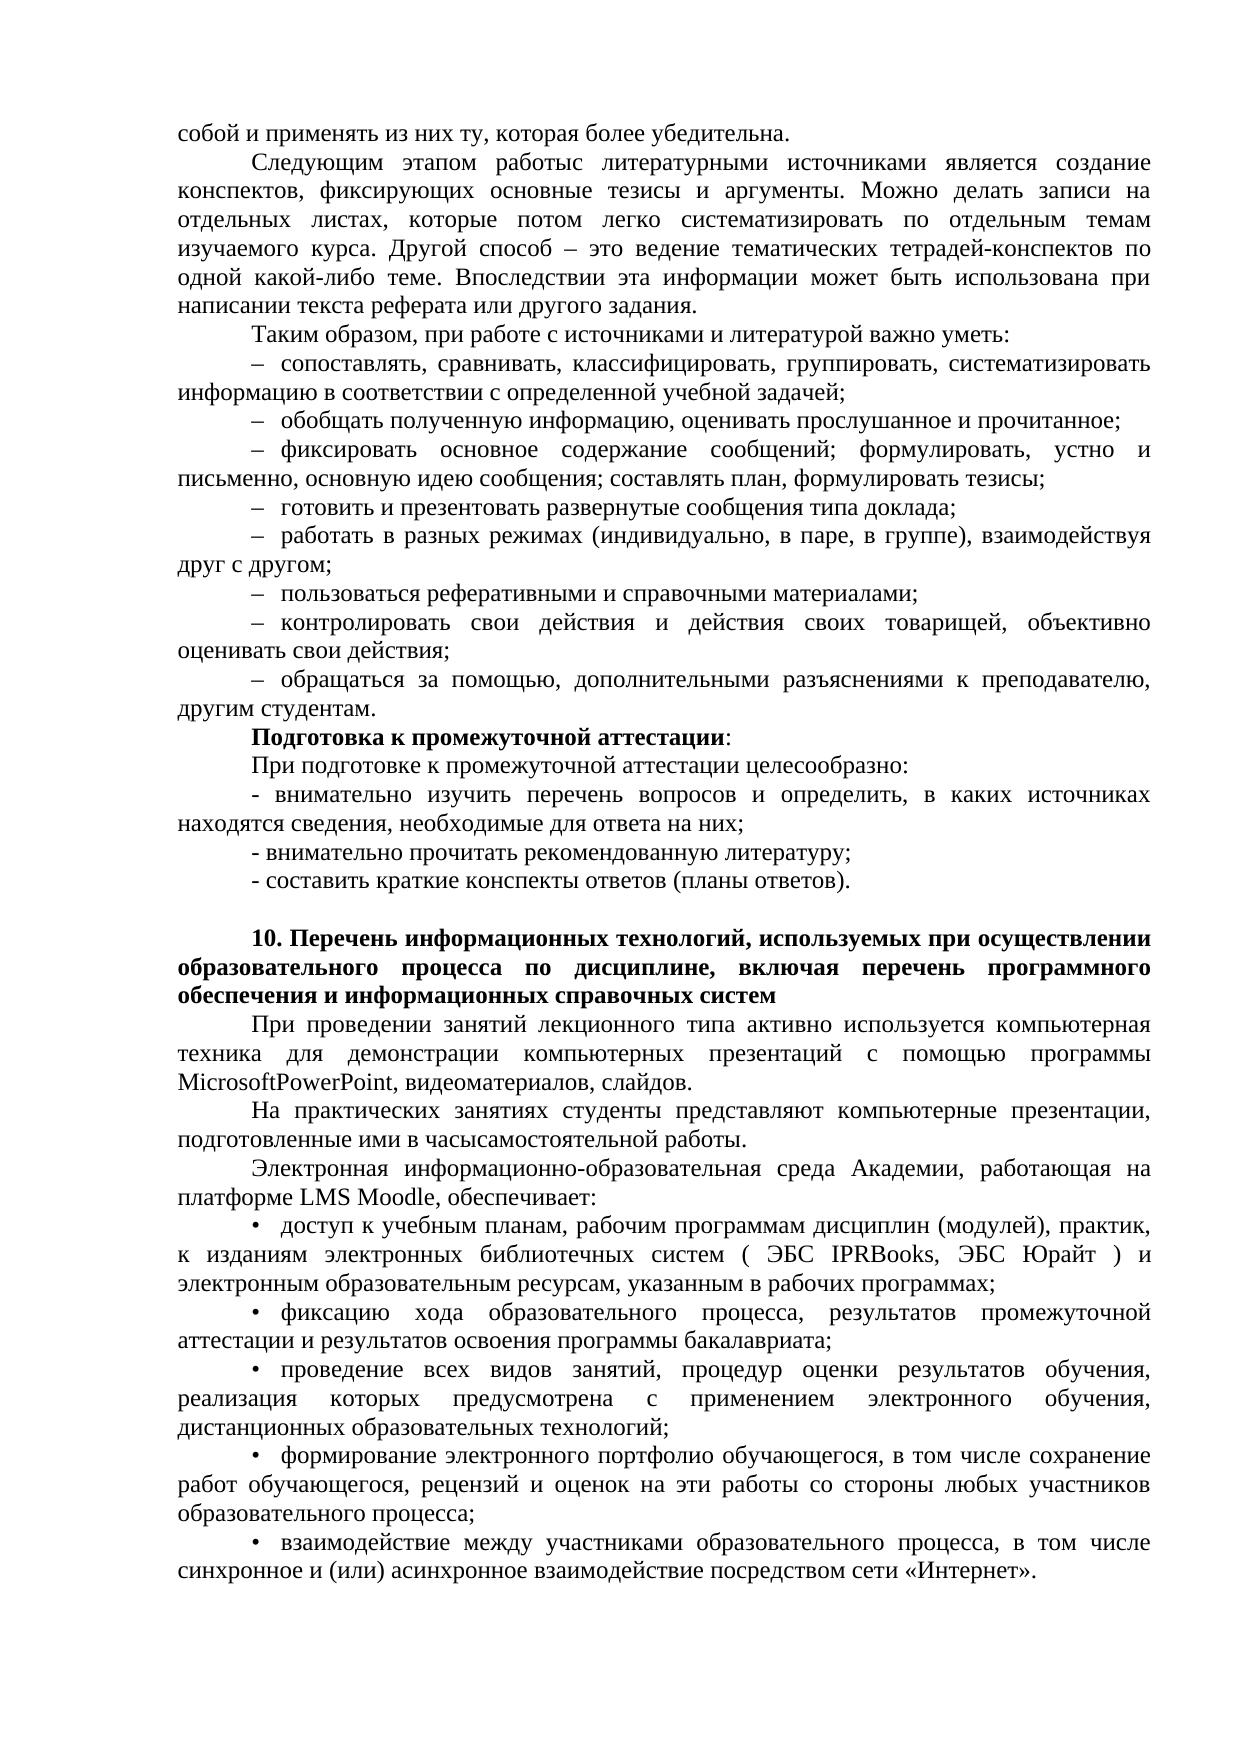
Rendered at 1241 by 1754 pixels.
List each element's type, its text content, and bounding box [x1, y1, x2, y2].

list обращаться за помощью, дополнительными разъяснениями к преподавателю, другим студентам. [177, 664, 1152, 722]
list фиксировать основное содержание сообщений; формулировать, устно и письменно, основную идею сообщения; составлять план, формулировать тезисы; [177, 434, 1152, 492]
text • формирование электронного портфолио обучающегося, в том числе сохранение работ обучающегося, рецензий и оценок на эти работы со стороны любых участников образовательного процесса; [177, 1441, 1152, 1527]
text При проведении занятий лекционного типа активно используется компьютерная техника для демонстрации компьютерных презентаций с помощью программы MicrosoftPowerPoint, видеоматериалов, слайдов. [177, 1009, 1152, 1096]
text Электронная информационно-образовательная среда Академии, работающая на платформе LMS Moodle, обеспечивает: [177, 1153, 1152, 1211]
text - внимательно прочитать рекомендованную литературу; [177, 837, 1152, 866]
list работать в разных режимах (индивидуально, в паре, в группе), взаимодействуя друг с другом; [177, 521, 1152, 578]
text На практических занятиях студенты представляют компьютерные презентации, подготовленные ими в часысамостоятельной работы. [177, 1096, 1152, 1153]
text • доступ к учебным планам, рабочим программам дисциплин (модулей), практик, к изданиям электронных библиотечных систем ( ЭБС IPRBooks, ЭБС Юрайт ) и электронным образовательным ресурсам, указанным в рабочих программах; [177, 1211, 1152, 1297]
list пользоваться реферативными и справочными материалами; [177, 578, 1152, 607]
list контролировать свои действия и действия своих товарищей, объективно оценивать свои действия; [177, 607, 1152, 664]
list обобщать полученную информацию, оценивать прослушанное и прочитанное; [177, 406, 1152, 434]
text • фиксацию хода образовательного процесса, результатов промежуточной аттестации и результатов освоения программы бакалавриата; [177, 1297, 1152, 1354]
text • взаимодействие между участниками образовательного процесса, в том числе синхронное и (или) асинхронное взаимодействие посредством сети «Интернет». [177, 1527, 1152, 1584]
text Подготовка к промежуточной аттестации: [177, 722, 1152, 751]
text Следующим этапом работыс литературными источниками является создание конспектов, фиксирующих основные тезисы и аргументы. Можно делать записи на отдельных листах, которые потом легко систематизировать по отдельным темам изучаемого курса. Другой способ – это ведение тематических тетрадей-конспектов по одной какой-либо теме. Впоследствии эта информации может быть использована при написании текста реферата или другого задания. [177, 147, 1152, 319]
text • проведение всех видов занятий, процедур оценки результатов обучения, реализация которых предусмотрена с применением электронного обучения, дистанционных образовательных технологий; [177, 1354, 1152, 1441]
list готовить и презентовать развернутые сообщения типа доклада; [177, 492, 1152, 521]
list сопоставлять, сравнивать, классифицировать, группировать, систематизировать информацию в соответствии с определенной учебной задачей; [177, 348, 1152, 406]
text При подготовке к промежуточной аттестации целесообразно: [177, 751, 1152, 779]
text - внимательно изучить перечень вопросов и определить, в каких источниках находятся сведения, необходимые для ответа на них; [177, 779, 1152, 837]
text 10. Перечень информационных технологий, используемых при осуществлении образовательного процесса по дисциплине, включая перечень программного обеспечения и информационных справочных систем [177, 923, 1152, 1009]
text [177, 118, 1152, 147]
text Таким образом, при работе с источниками и литературой важно уметь: [177, 319, 1152, 348]
text - составить краткие конспекты ответов (планы ответов). [177, 866, 1152, 894]
